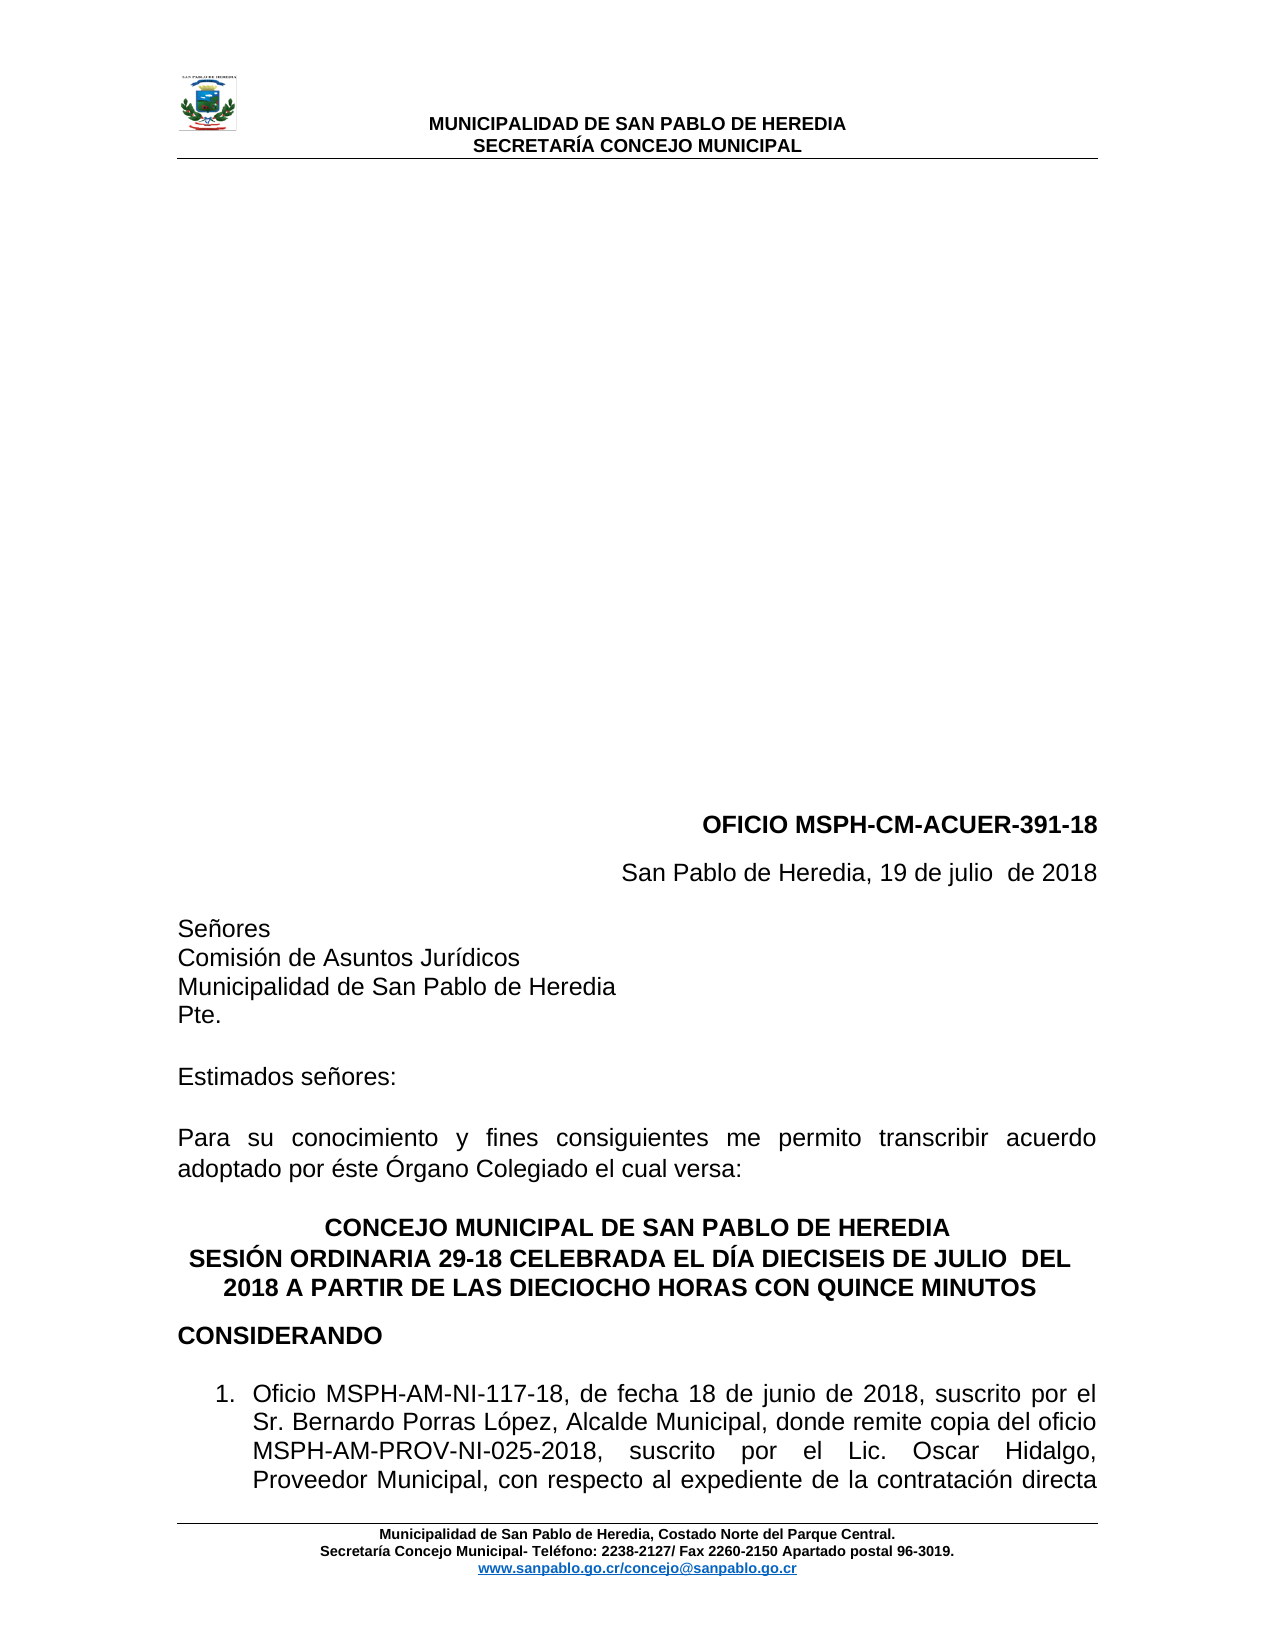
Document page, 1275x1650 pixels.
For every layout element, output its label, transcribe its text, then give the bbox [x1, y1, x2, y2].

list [215, 1379, 1098, 1494]
text San Pablo de Heredia, 19 de julio de 2018 [177, 857, 1098, 886]
text Comisión de Asuntos Jurídicos [177, 943, 1098, 972]
text OFICIO MSPH-CM-ACUER-391-18 [177, 810, 1098, 838]
text SESIÓN ORDINARIA 29-18 CELEBRADA EL DÍA DIECISEIS DE JULIO DEL 2018 A PARTIR DE LAS DIECIOCHO HORAS CON QUINCE MINUTOS [162, 1244, 1098, 1302]
text Pte. [177, 1001, 1098, 1029]
text CONSIDERANDO [177, 1321, 1098, 1350]
text Estimados señores: [177, 1062, 1098, 1091]
text Señores [177, 914, 1098, 943]
text Para su conocimiento y fines consiguientes me permito transcribir acuerdo adoptado por éste Órgano Colegiado el cual versa: [177, 1123, 1098, 1183]
text CONCEJO MUNICIPAL DE SAN PABLO DE HEREDIA [177, 1213, 1098, 1242]
text Municipalidad de San Pablo de Heredia [177, 972, 1098, 1001]
